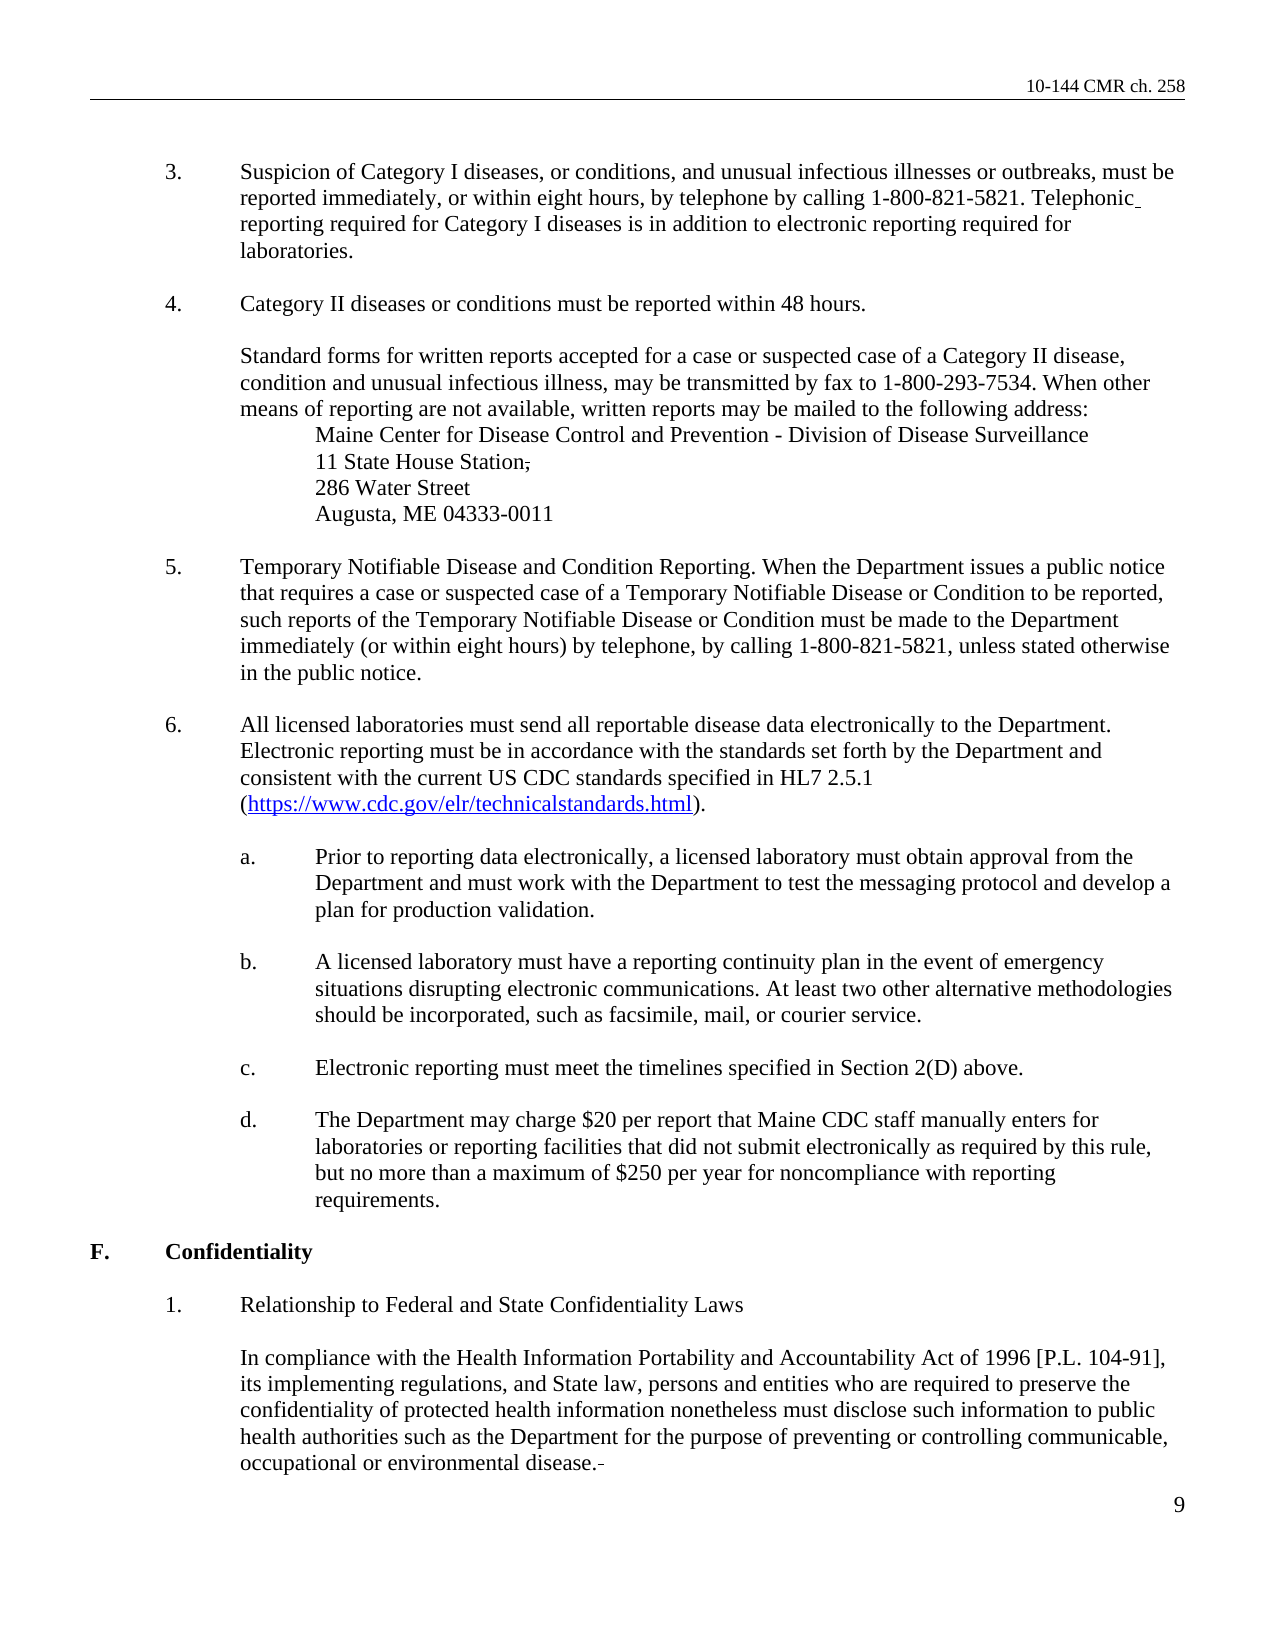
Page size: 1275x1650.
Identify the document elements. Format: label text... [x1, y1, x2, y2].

text 11 State House Station, [240, 448, 1185, 474]
text 5. Temporary Notifiable Disease and Condition Reporting. When the Department issues a public notice that requires a case or suspected case of a Temporary Notifiable Disease or Condition to be reported, such reports of the Temporary Notifiable Disease or Condition must be made to the Department immediately (or within eight hours) by telephone, by calling 1-800-821-5821, unless stated otherwise in the public notice. [165, 553, 1185, 685]
text Standard forms for written reports accepted for a case or suspected case of a Category II disease, condition and unusual infectious illness, may be transmitted by fax to 1-800-293-7534. When other means of reporting are not available, written reports may be mailed to the following address: [240, 342, 1185, 421]
text 286 Water Street [240, 474, 1185, 500]
text In compliance with the Health Information Portability and Accountability Act of 1996 [P.L. 104-91], its implementing regulations, and State law, persons and entities who are required to preserve the confidentiality of protected health information nonetheless must disclose such information to public health authorities such as the Department for the purpose of preventing or controlling communicable, occupational or environmental disease. [240, 1344, 1185, 1476]
text b. A licensed laboratory must have a reporting continuity plan in the event of emergency situations disrupting electronic communications. At least two other alternative methodologies should be incorporated, such as facsimile, mail, or courier service. [165, 948, 1185, 1027]
text 1. Relationship to Federal and State Confidentiality Laws [90, 1291, 1185, 1317]
text d. The Department may charge $20 per report that Maine CDC staff manually enters for laboratories or reporting facilities that did not submit electronically as required by this rule, but no more than a maximum of $250 per year for noncompliance with reporting requirements. [240, 1107, 1185, 1212]
text F. Confidentiality [90, 1238, 1185, 1265]
text c. Electronic reporting must meet the timelines specified in Section 2(D) above. [165, 1054, 1185, 1080]
list Category II diseases or conditions must be reported within 48 hours. [165, 289, 1185, 316]
text 6. All licensed laboratories must send all reportable disease data electronically to the Department. Electronic reporting must be in accordance with the standards set forth by the Department and consistent with the current US CDC standards specified in HL7 2.5.1 (https://www.cdc.gov/elr/technicalstandards.html). [165, 711, 1185, 817]
text Maine Center for Disease Control and Prevention - Division of Disease Surveillance [315, 421, 1185, 448]
list Suspicion of Category I diseases, or conditions, and unusual infectious illnesses or outbreaks, must be reported immediately, or within eight hours, by telephone by calling 1-800-821-5821. Telephonic reporting required for Category I diseases is in addition to electronic reporting required for laboratories. [165, 158, 1185, 263]
text a. Prior to reporting data electronically, a licensed laboratory must obtain approval from the Department and must work with the Department to test the messaging protocol and develop a plan for production validation. [165, 843, 1185, 922]
text Augusta, ME 04333-0011 [240, 500, 1185, 527]
